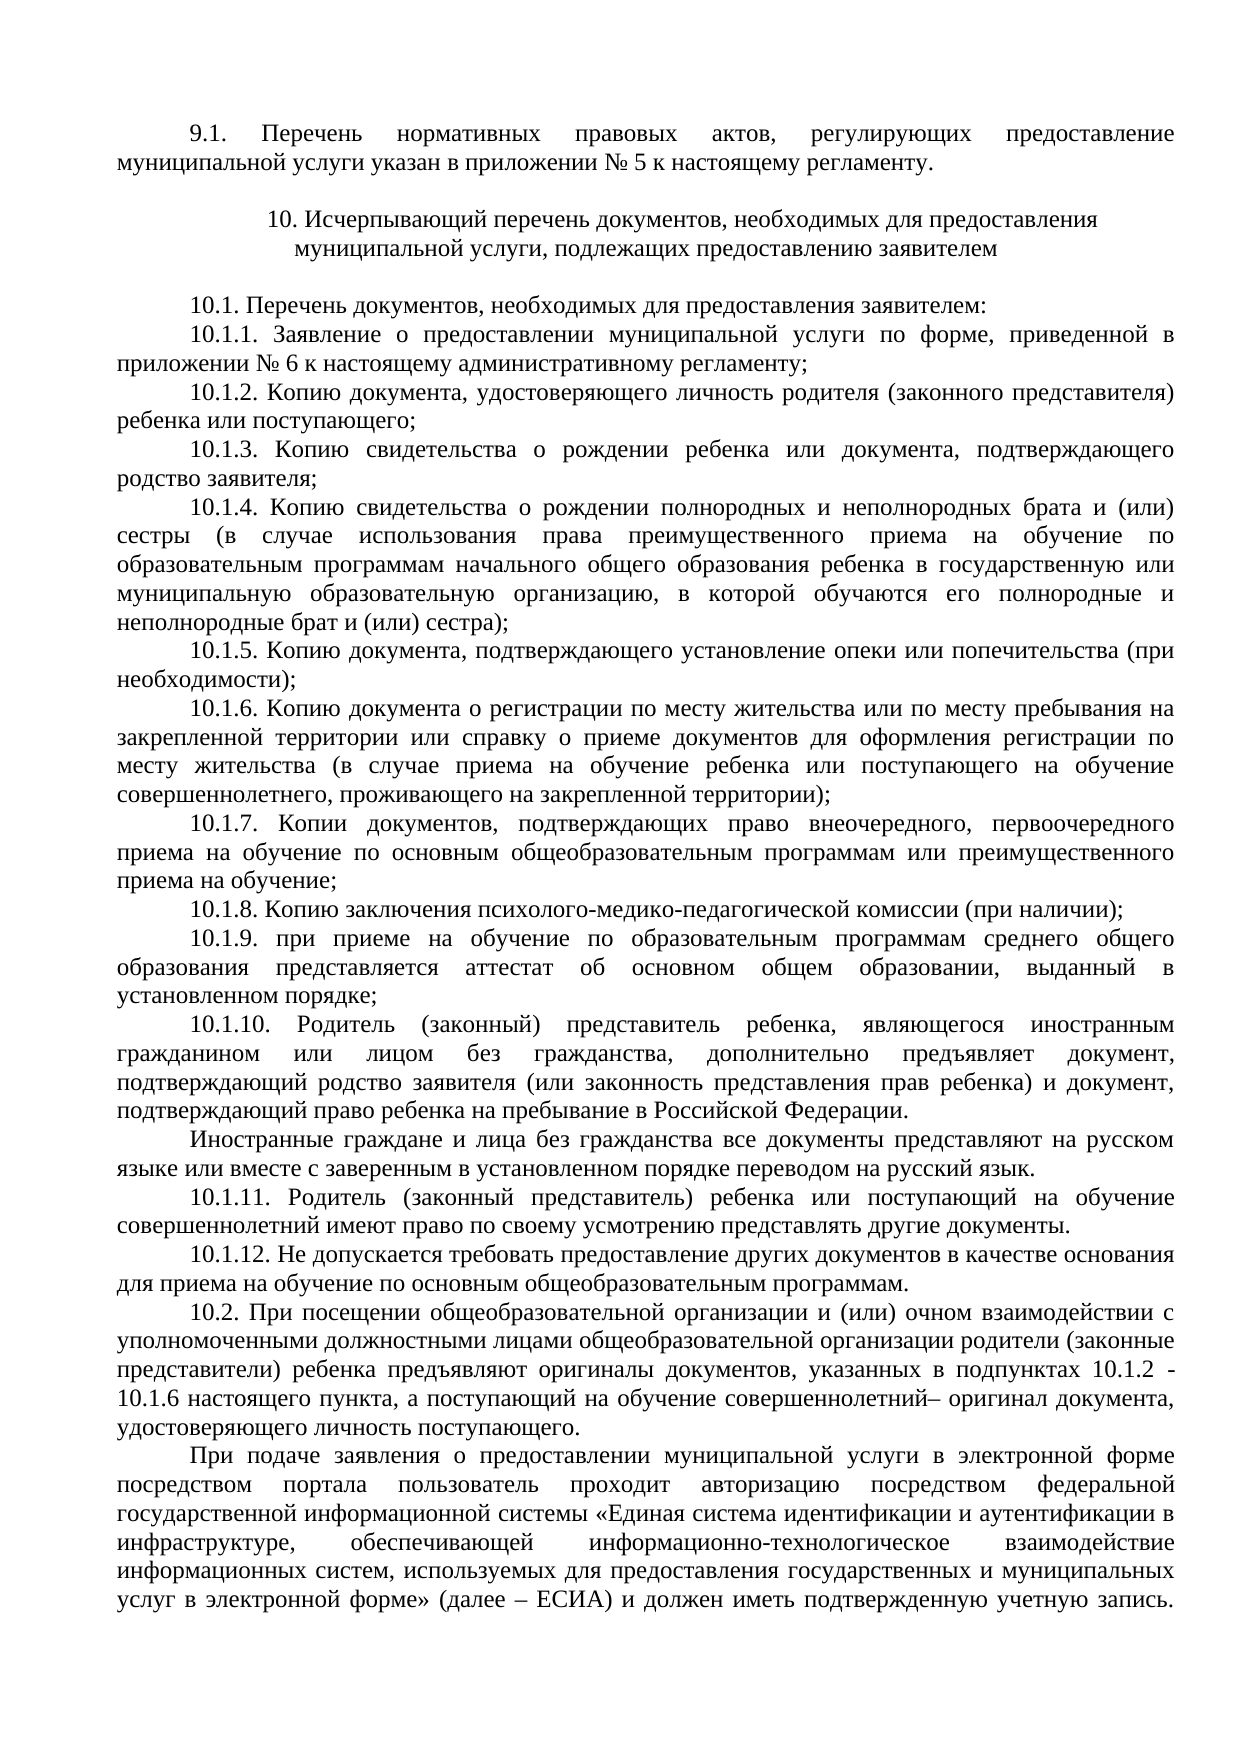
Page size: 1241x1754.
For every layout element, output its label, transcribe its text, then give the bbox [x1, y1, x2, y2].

text 10. Исчерпывающий перечень документов, необходимых для предоставления муниципальной услуги, подлежащих предоставлению заявителем [117, 204, 1175, 262]
text 10.1.6. Копию документа о регистрации по месту жительства или по месту пребывания на закрепленной территории или справку о приеме документов для оформления регистрации по месту жительства (в случае приема на обучение ребенка или поступающего на обучение совершеннолетнего, проживающего на закрепленной территории); [117, 693, 1175, 808]
text 9.1. Перечень нормативных правовых актов, регулирующих предоставление муниципальной услуги указан в приложении № 5 к настоящему регламенту. [117, 118, 1175, 176]
text 10.1.2. Копию документа, удостоверяющего личность родителя (законного представителя) ребенка или поступающего; [117, 377, 1175, 434]
text 10.2. При посещении общеобразовательной организации и (или) очном взаимодействии с уполномоченными должностными лицами общеобразовательной организации родители (законные представители) ребенка предъявляют оригиналы документов, указанных в подпунктах 10.1.2 - 10.1.6 настоящего пункта, а поступающий на обучение совершеннолетний– оригинал документа, удостоверяющего личность поступающего. [117, 1297, 1175, 1441]
text 10.1.9. при приеме на обучение по образовательным программам среднего общего образования представляется аттестат об основном общем образовании, выданный в установленном порядке; [117, 923, 1175, 1009]
text 10.1.12. Не допускается требовать предоставление других документов в качестве основания для приема на обучение по основным общеобразовательным программам. [117, 1239, 1175, 1297]
text 10.1.8. Копию заключения психолого-медико-педагогической комиссии (при наличии); [117, 894, 1175, 923]
text 10.1.1. Заявление о предоставлении муниципальной услуги по форме, приведенной в приложении № 6 к настоящему административному регламенту; [117, 319, 1175, 377]
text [117, 1441, 1175, 1613]
text 10.1. Перечень документов, необходимых для предоставления заявителем: [117, 291, 1175, 319]
text 10.1.7. Копии документов, подтверждающих право внеочередного, первоочередного приема на обучение по основным общеобразовательным программам или преимущественного приема на обучение; [117, 808, 1175, 894]
text 10.1.3. Копию свидетельства о рождении ребенка или документа, подтверждающего родство заявителя; [117, 434, 1175, 492]
text 10.1.10. Родитель (законный) представитель ребенка, являющегося иностранным гражданином или лицом без гражданства, дополнительно предъявляет документ, подтверждающий родство заявителя (или законность представления прав ребенка) и документ, подтверждающий право ребенка на пребывание в Российской Федерации. [117, 1009, 1175, 1124]
text 10.1.5. Копию документа, подтверждающего установление опеки или попечительства (при необходимости); [117, 636, 1175, 693]
text Иностранные граждане и лица без гражданства все документы представляют на русском языке или вместе с заверенным в установленном порядке переводом на русский язык. [117, 1124, 1175, 1182]
text 10.1.11. Родитель (законный представитель) ребенка или поступающий на обучение совершеннолетний имеют право по своему усмотрению представлять другие документы. [117, 1182, 1175, 1239]
text 10.1.4. Копию свидетельства о рождении полнородных и неполнородных брата и (или) сестры (в случае использования права преимущественного приема на обучение по образовательным программам начального общего образования ребенка в государственную или муниципальную образовательную организацию, в которой обучаются его полнородные и неполнородные брат и (или) сестра); [117, 492, 1175, 636]
